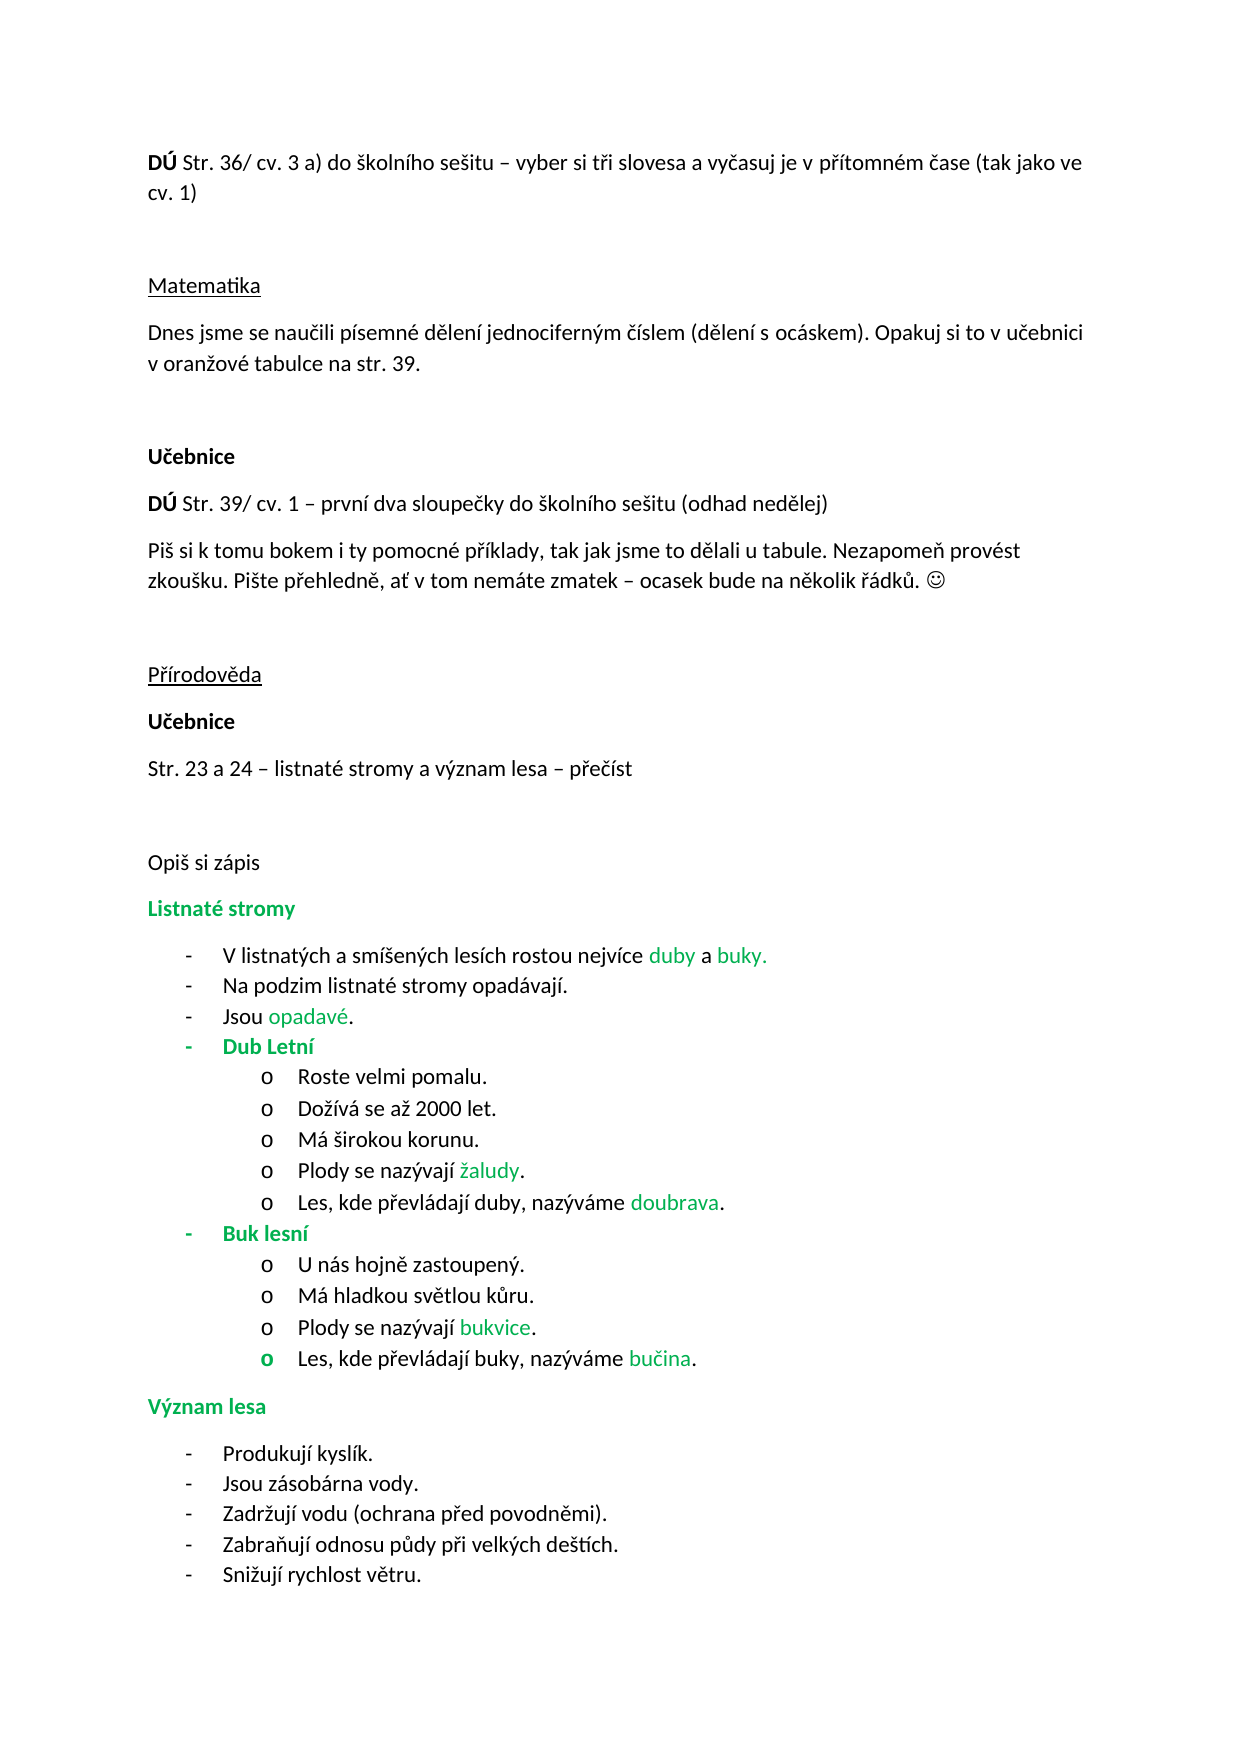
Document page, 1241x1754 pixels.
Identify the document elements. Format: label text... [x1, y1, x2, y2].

list Má hladkou světlou kůru. [260, 1281, 1093, 1310]
text Listnaté stromy [148, 894, 1093, 922]
list U nás hojně zastoupený. [260, 1250, 1093, 1279]
list Zadržují vodu (ochrana před povodněmi). [185, 1499, 1093, 1527]
text Přírodověda [148, 660, 1093, 688]
text DÚ Str. 39/ cv. 1 – první dva sloupečky do školního sešitu (odhad nedělej) [148, 489, 1093, 517]
text Dnes jsme se naučili písemné dělení jednociferným číslem (dělení s ocáskem). Opakuj si to v učebnici v oranžové tabulce na str. 39. [148, 318, 1093, 377]
list Les, kde převládají buky, nazýváme bučina. [260, 1344, 1093, 1373]
list Jsou zásobárna vody. [185, 1469, 1093, 1497]
list Jsou opadavé. [185, 1002, 1093, 1030]
list V listnatých a smíšených lesích rostou nejvíce duby a buky. [185, 941, 1093, 969]
text Str. 23 a 24 – listnaté stromy a význam lesa – přečíst [148, 754, 1093, 782]
list Produkují kyslík. [185, 1439, 1093, 1467]
list Snižují rychlost větru. [185, 1560, 1093, 1588]
text Učebnice [148, 442, 1093, 470]
text DÚ Str. 36/ cv. 3 a) do školního sešitu – vyber si tři slovesa a vyčasuj je v přítomném čase (tak jako ve cv. 1) [148, 148, 1093, 206]
list Plody se nazývají žaludy. [260, 1157, 1093, 1186]
list Má širokou korunu. [260, 1125, 1093, 1154]
list Plody se nazývají bukvice. [260, 1313, 1093, 1342]
list Na podzim listnaté stromy opadávají. [185, 972, 1093, 999]
text Opiš si zápis [148, 848, 1093, 876]
list Buk lesní [185, 1219, 1093, 1247]
text Učebnice [148, 707, 1093, 735]
list Dub Letní [185, 1032, 1093, 1060]
text Piš si k tomu bokem i ty pomocné příklady, tak jak jsme to dělali u tabule. Nezapomeň provést zkoušku. Pište přehledně, ať v tom nemáte zmatek – ocasek bude na několik řádků. [148, 536, 1093, 594]
list Les, kde převládají duby, nazýváme doubrava. [260, 1188, 1093, 1217]
list Dožívá se až 2000 let. [260, 1094, 1093, 1123]
list Roste velmi pomalu. [260, 1062, 1093, 1091]
text Význam lesa [148, 1392, 1093, 1420]
list Zabraňují odnosu půdy při velkých deštích. [185, 1530, 1093, 1558]
text Matematika [148, 272, 1093, 299]
